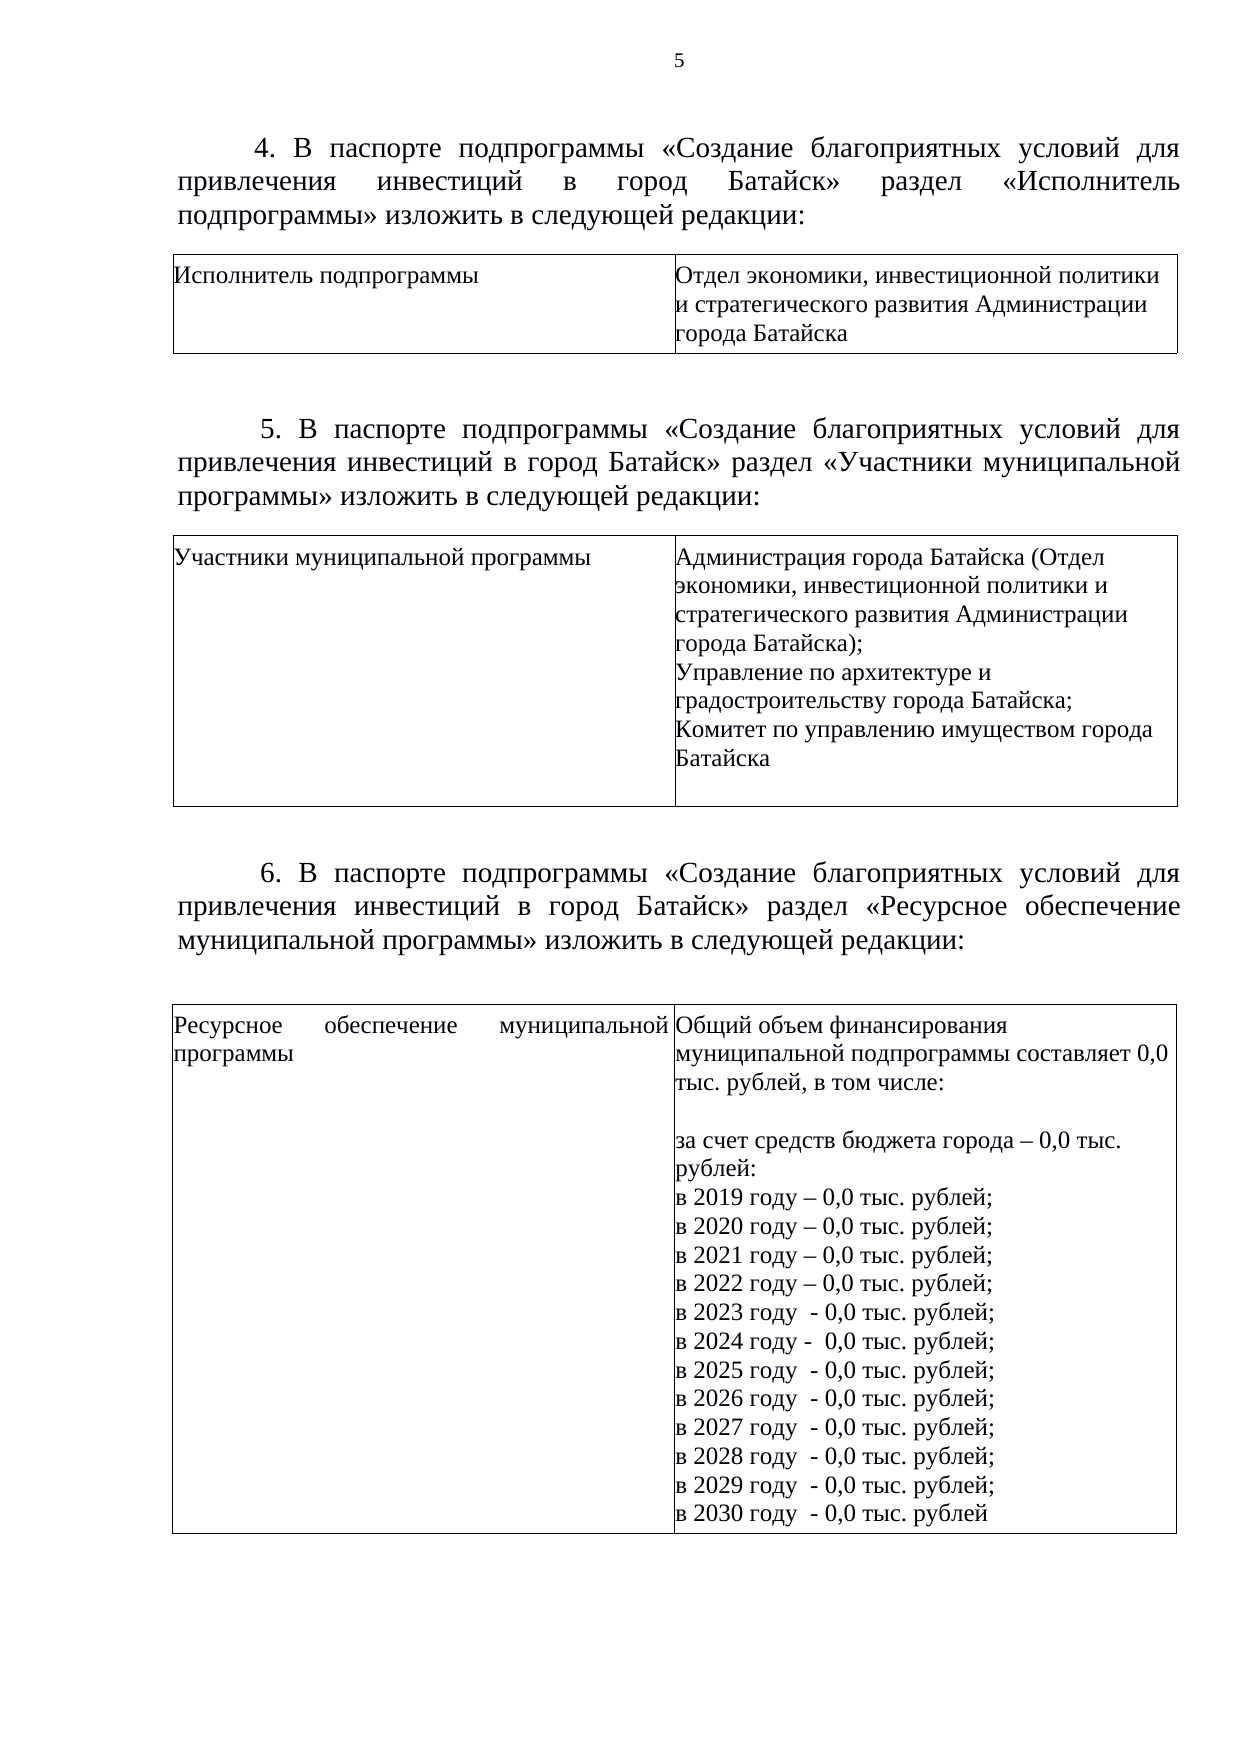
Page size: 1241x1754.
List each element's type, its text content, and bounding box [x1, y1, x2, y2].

text 5. В паспорте подпрограммы «Создание благоприятных условий для привлечения инвестиций в город Батайск» раздел «Участники муниципальной программы» изложить в следующей редакции: [177, 411, 1181, 511]
table_header Администрация города Батайска (Отдел экономики, инвестиционной политики и стратегического развития Администрации города Батайска); Управление по архитектуре и градостроительству города Батайска; Комитет по управлению имуществом города Батайска [676, 536, 1177, 806]
table_header Исполнитель подпрограммы [174, 255, 675, 353]
table_header Отдел экономики, инвестиционной политики и стратегического развития Администрации города Батайска [676, 255, 1177, 353]
text 4. В паспорте подпрограммы «Создание благоприятных условий для привлечения инвестиций в город Батайск» раздел «Исполнитель подпрограммы» изложить в следующей редакции: [177, 130, 1181, 230]
table_header Общий объем финансирования муниципальной подпрограммы составляет 0,0 тыс. рублей, в том числе: за счет средств бюджета города – 0,0 тыс. рублей: в 2019 году – 0,0 тыс. рублей; в 2020 году – 0,0 тыс. рублей; в 2021 году – 0,0 тыс. рублей; в 2022 году – 0,0 тыс. рублей; в 2023 году - 0,0 тыс. рублей; в 2024 году - 0,0 тыс. рублей; в 2025 году - 0,0 тыс. рублей; в 2026 году - 0,0 тыс. рублей; в 2027 году - 0,0 тыс. рублей; в 2028 году - 0,0 тыс. рублей; в 2029 году - 0,0 тыс. рублей; в 2030 году - 0,0 тыс. рублей [675, 1005, 1176, 1533]
table_header Участники муниципальной программы [174, 536, 675, 806]
table_header Ресурсное обеспечение муниципальной программы [173, 1005, 674, 1533]
text 6. В паспорте подпрограммы «Создание благоприятных условий для привлечения инвестиций в город Батайск» раздел «Ресурсное обеспечение муниципальной программы» изложить в следующей редакции: [177, 855, 1181, 955]
